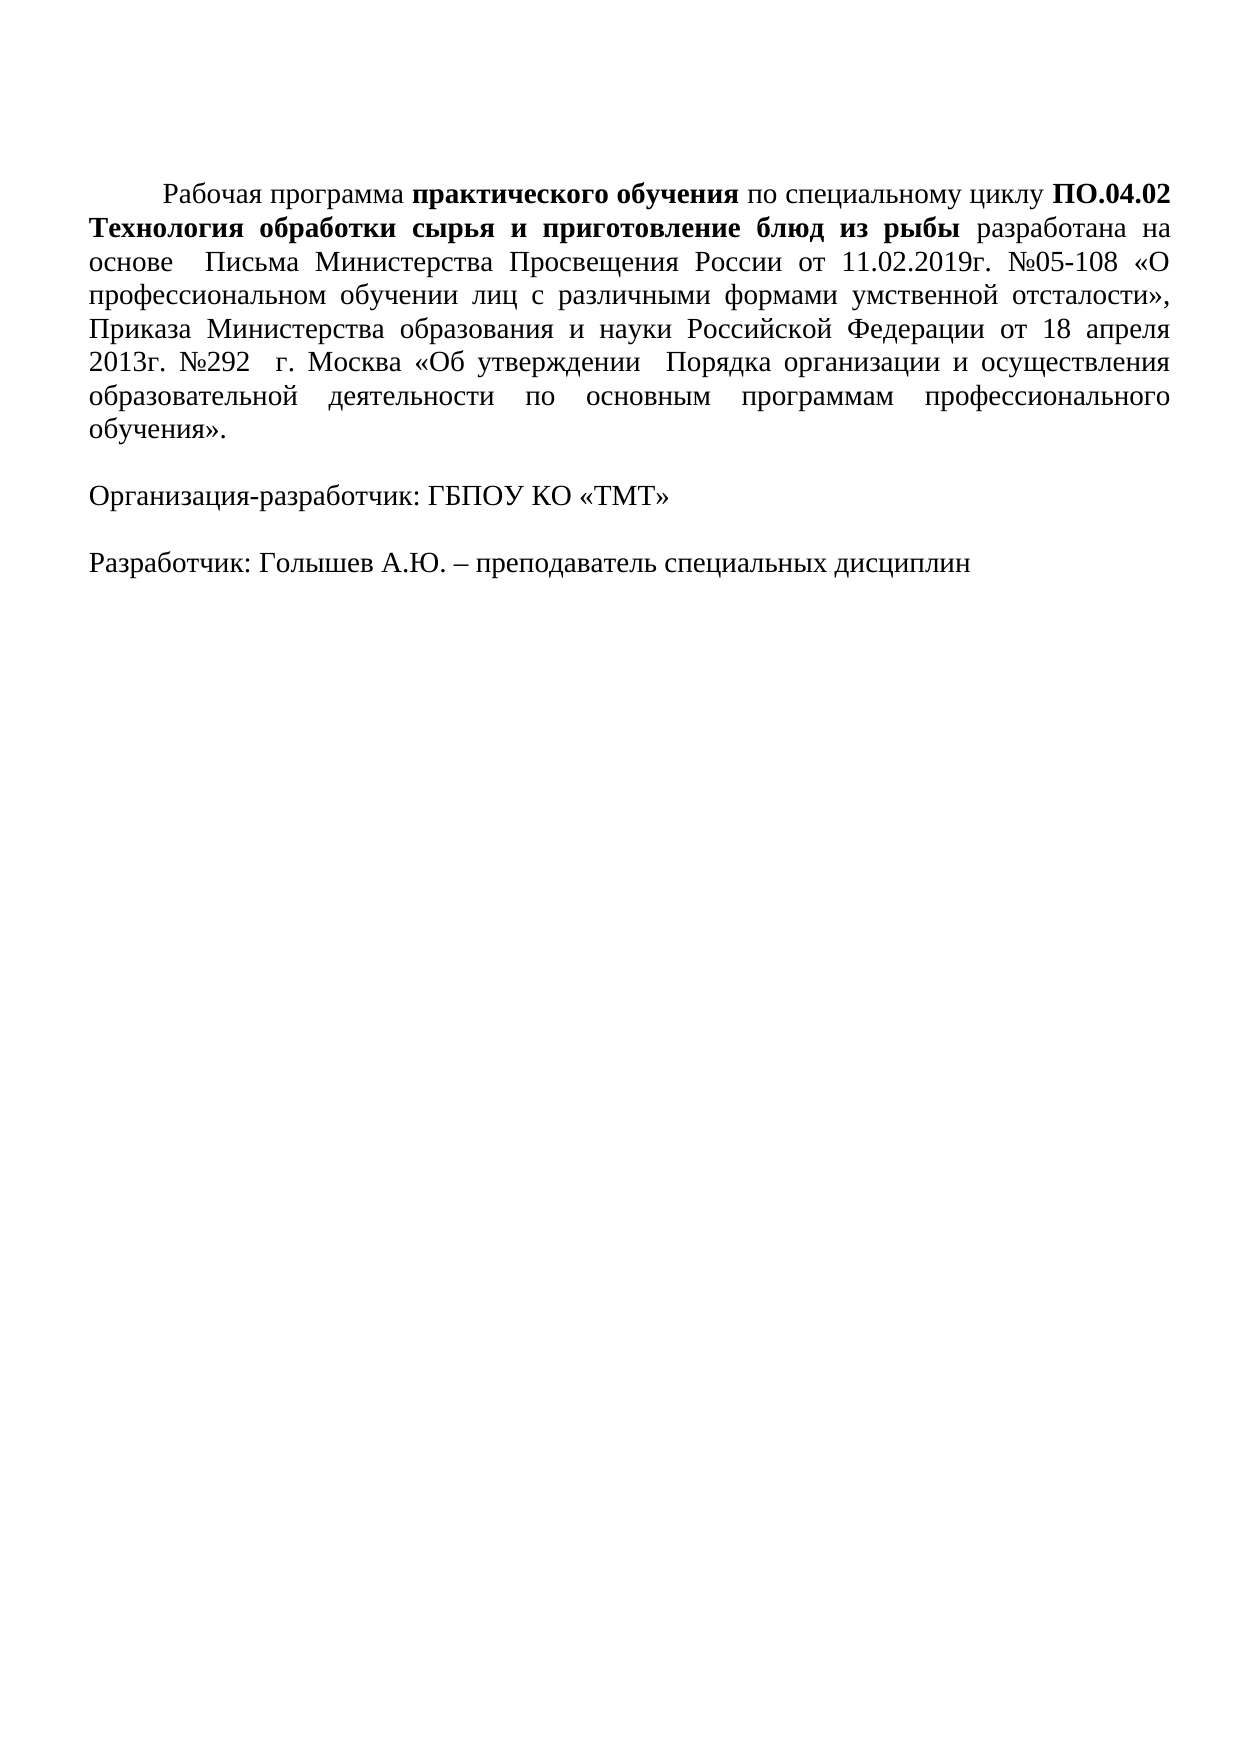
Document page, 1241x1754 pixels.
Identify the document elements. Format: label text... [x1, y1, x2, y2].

text Разработчик: Голышев А.Ю. – преподаватель специальных дисциплин [89, 546, 1171, 579]
text Организация-разработчик: ГБПОУ КО «ТМТ» [89, 478, 1171, 512]
text Рабочая программа практического обучения по специальному циклу ПО.04.02 Технология обработки сырья и приготовление блюд из рыбы разработана на основе Письма Министерства Просвещения России от 11.02.2019г. №05-108 «О профессиональном обучении лиц с различными формами умственной отсталости», Приказа Министерства образования и науки Российской Федерации от 18 апреля 2013г. №292 г. Москва «Об утверждении Порядка организации и осуществления образовательной деятельности по основным программам профессионального обучения». [89, 177, 1171, 445]
